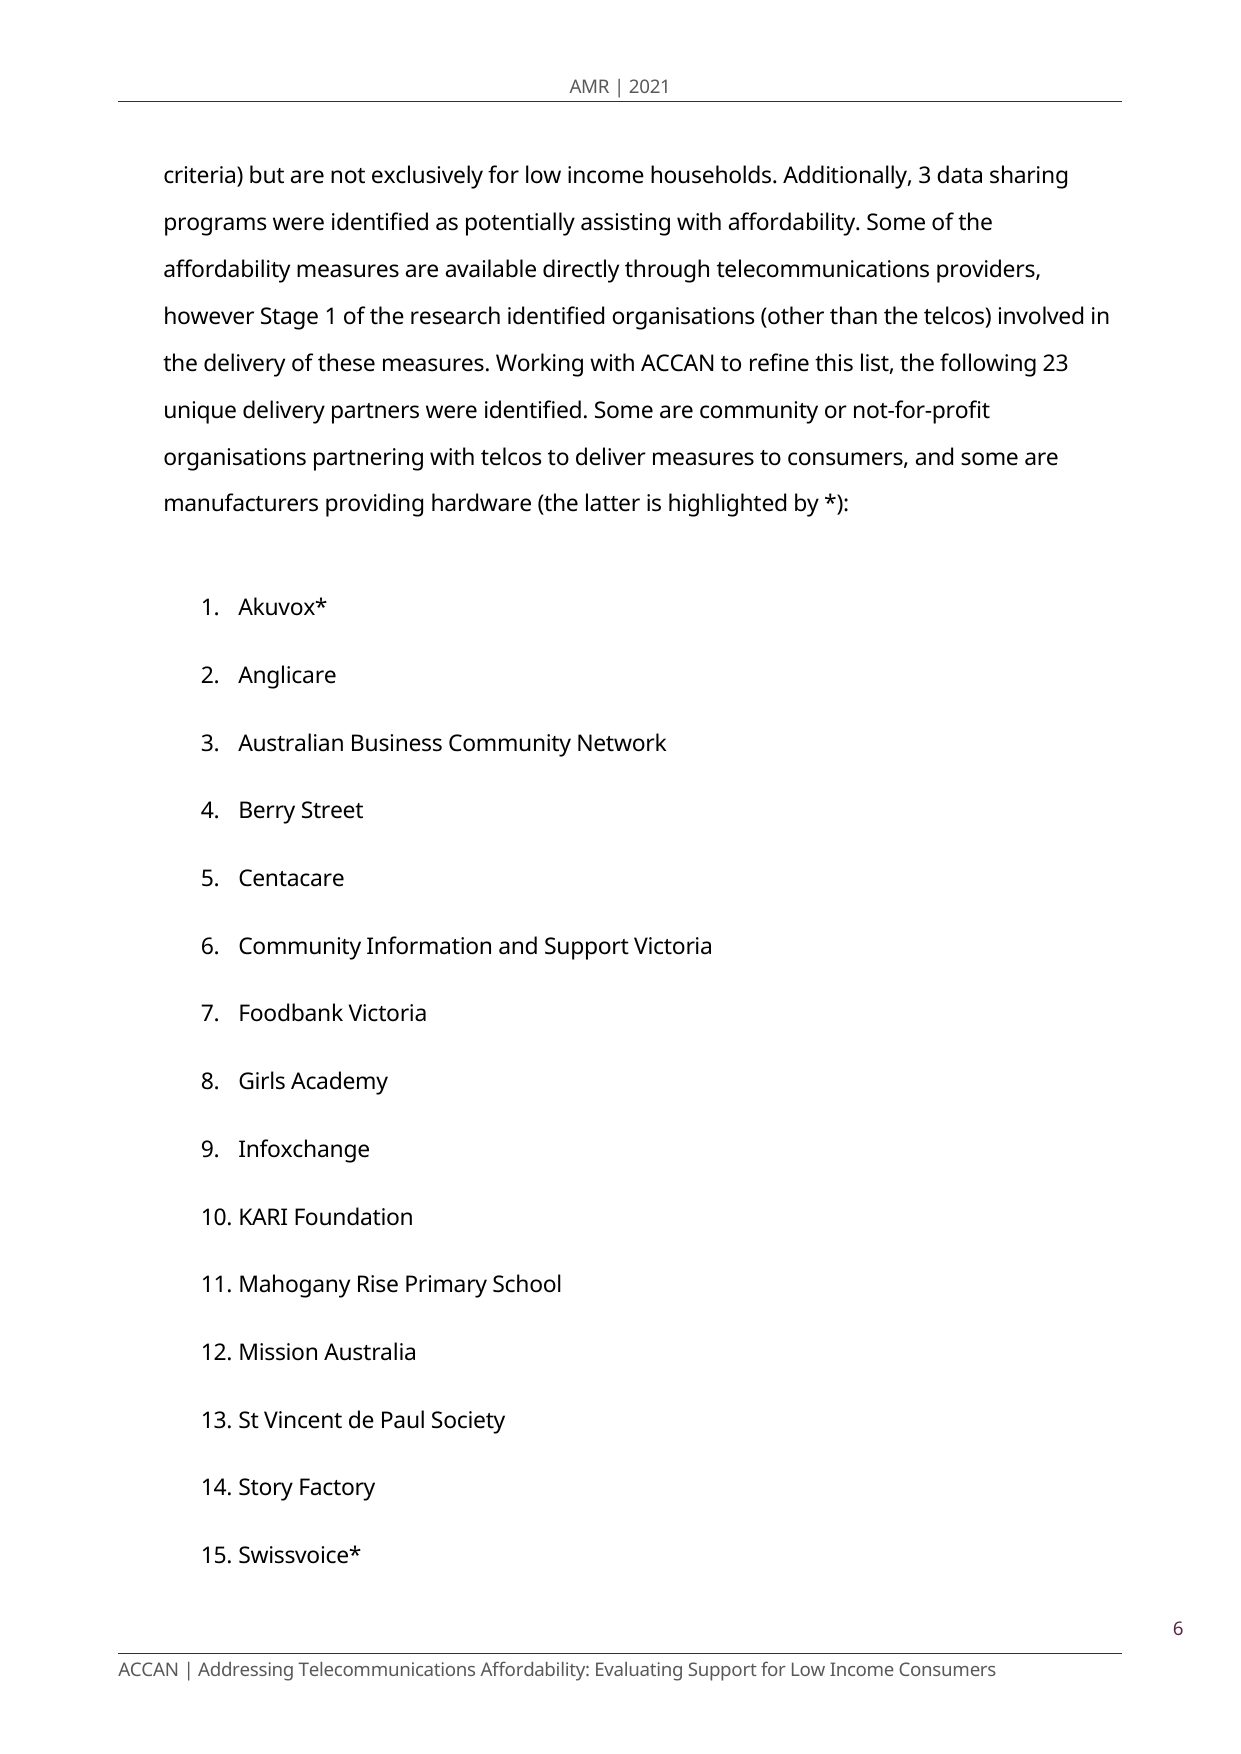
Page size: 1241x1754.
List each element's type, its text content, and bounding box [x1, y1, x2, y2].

list Girls Academy [201, 1065, 1122, 1096]
list Story Factory [201, 1471, 1122, 1502]
list Swissvoice* [201, 1539, 1122, 1570]
list Centacare [201, 862, 1122, 893]
list Foodbank Victoria [201, 997, 1122, 1028]
list Mahogany Rise Primary School [201, 1268, 1122, 1299]
list Anglicare [201, 659, 1122, 690]
list KARI Foundation [201, 1200, 1122, 1232]
list Akuvox* [201, 591, 1122, 622]
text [163, 159, 1122, 519]
list Community Information and Support Victoria [201, 929, 1122, 961]
list St Vincent de Paul Society [201, 1403, 1122, 1435]
list Australian Business Community Network [201, 726, 1122, 758]
list Berry Street [201, 794, 1122, 825]
list Infoxchange [201, 1133, 1122, 1164]
list Mission Australia [201, 1336, 1122, 1367]
